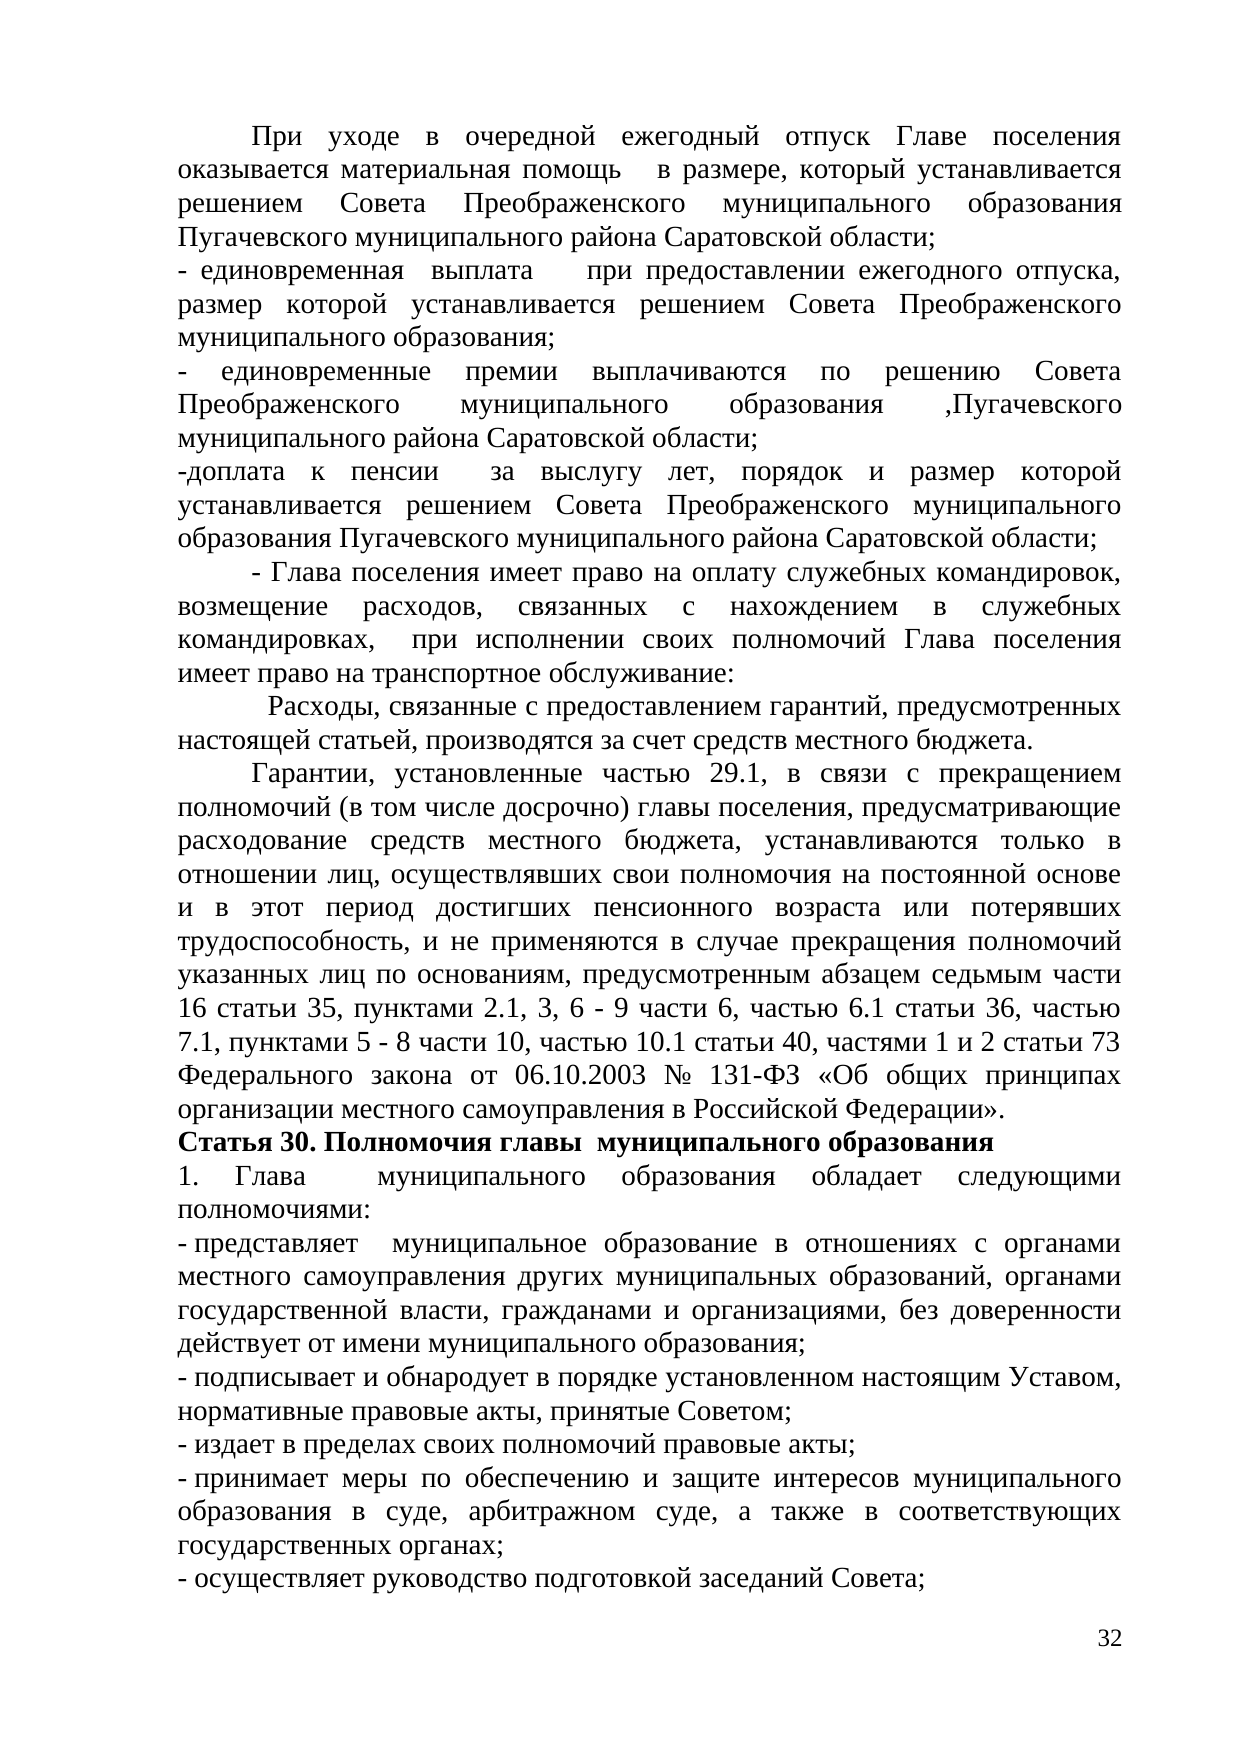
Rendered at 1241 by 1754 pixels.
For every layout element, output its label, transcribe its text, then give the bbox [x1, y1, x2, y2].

text - Глава поселения имеет право на оплату служебных командировок, возмещение расходов, связанных с нахождением в служебных командировках, при исполнении своих полномочий Глава поселения имеет право на транспортное обслуживание: [177, 554, 1122, 688]
text - осуществляет руководство подготовкой заседаний Совета; [177, 1560, 1122, 1594]
text - представляет муниципальное образование в отношениях с органами местного самоуправления других муниципальных образований, органами государственной власти, гражданами и организациями, без доверенности действует от имени муниципального образования; [177, 1225, 1122, 1359]
text - подписывает и обнародует в порядке установленном настоящим Уставом, нормативные правовые акты, принятые Советом; [177, 1359, 1122, 1426]
text 1. Глава муниципального образования обладает следующими полномочиями: [177, 1158, 1122, 1225]
text - принимает меры по обеспечению и защите интересов муниципального образования в суде, арбитражном суде, а также в соответствующих государственных органах; [177, 1460, 1122, 1560]
text - единовременные премии выплачиваются по решению Совета Преображенского муниципального образования ,Пугачевского муниципального района Саратовской области; [177, 353, 1122, 453]
text - издает в пределах своих полномочий правовые акты; [177, 1426, 1122, 1460]
text Расходы, связанные с предоставлением гарантий, предусмотренных настоящей статьей, производятся за счет средств местного бюджета. [177, 688, 1122, 755]
text Статья 30. Полномочия главы муниципального образования [177, 1124, 1122, 1158]
text -доплата к пенсии за выслугу лет, порядок и размер которой устанавливается решением Совета Преображенского муниципального образования Пугачевского муниципального района Саратовской области; [177, 453, 1122, 554]
text Гарантии, установленные частью 29.1, в связи с прекращением полномочий (в том числе досрочно) главы поселения, предусматривающие расходование средств местного бюджета, устанавливаются только в отношении лиц, осуществлявших свои полномочия на постоянной основе и в этот период достигших пенсионного возраста или потерявших трудоспособность, и не применяются в случае прекращения полномочий указанных лиц по основаниям, предусмотренным абзацем седьмым части 16 статьи 35, пунктами 2.1, 3, 6 - 9 части 6, частью 6.1 статьи 36, частью 7.1, пунктами 5 - 8 части 10, частью 10.1 статьи 40, частями 1 и 2 статьи 73 Федерального закона от 06.10.2003 № 131-ФЗ «Об общих принципах организации местного самоуправления в Российской Федерации». [177, 755, 1122, 1124]
text При уходе в очередной ежегодный отпуск Главе поселения оказывается материальная помощь в размере, который устанавливается решением Совета Преображенского муниципального образования Пугачевского муниципального района Саратовской области; [177, 118, 1122, 252]
text - единовременная выплата при предоставлении ежегодного отпуска, размер которой устанавливается решением Совета Преображенского муниципального образования; [177, 252, 1122, 353]
